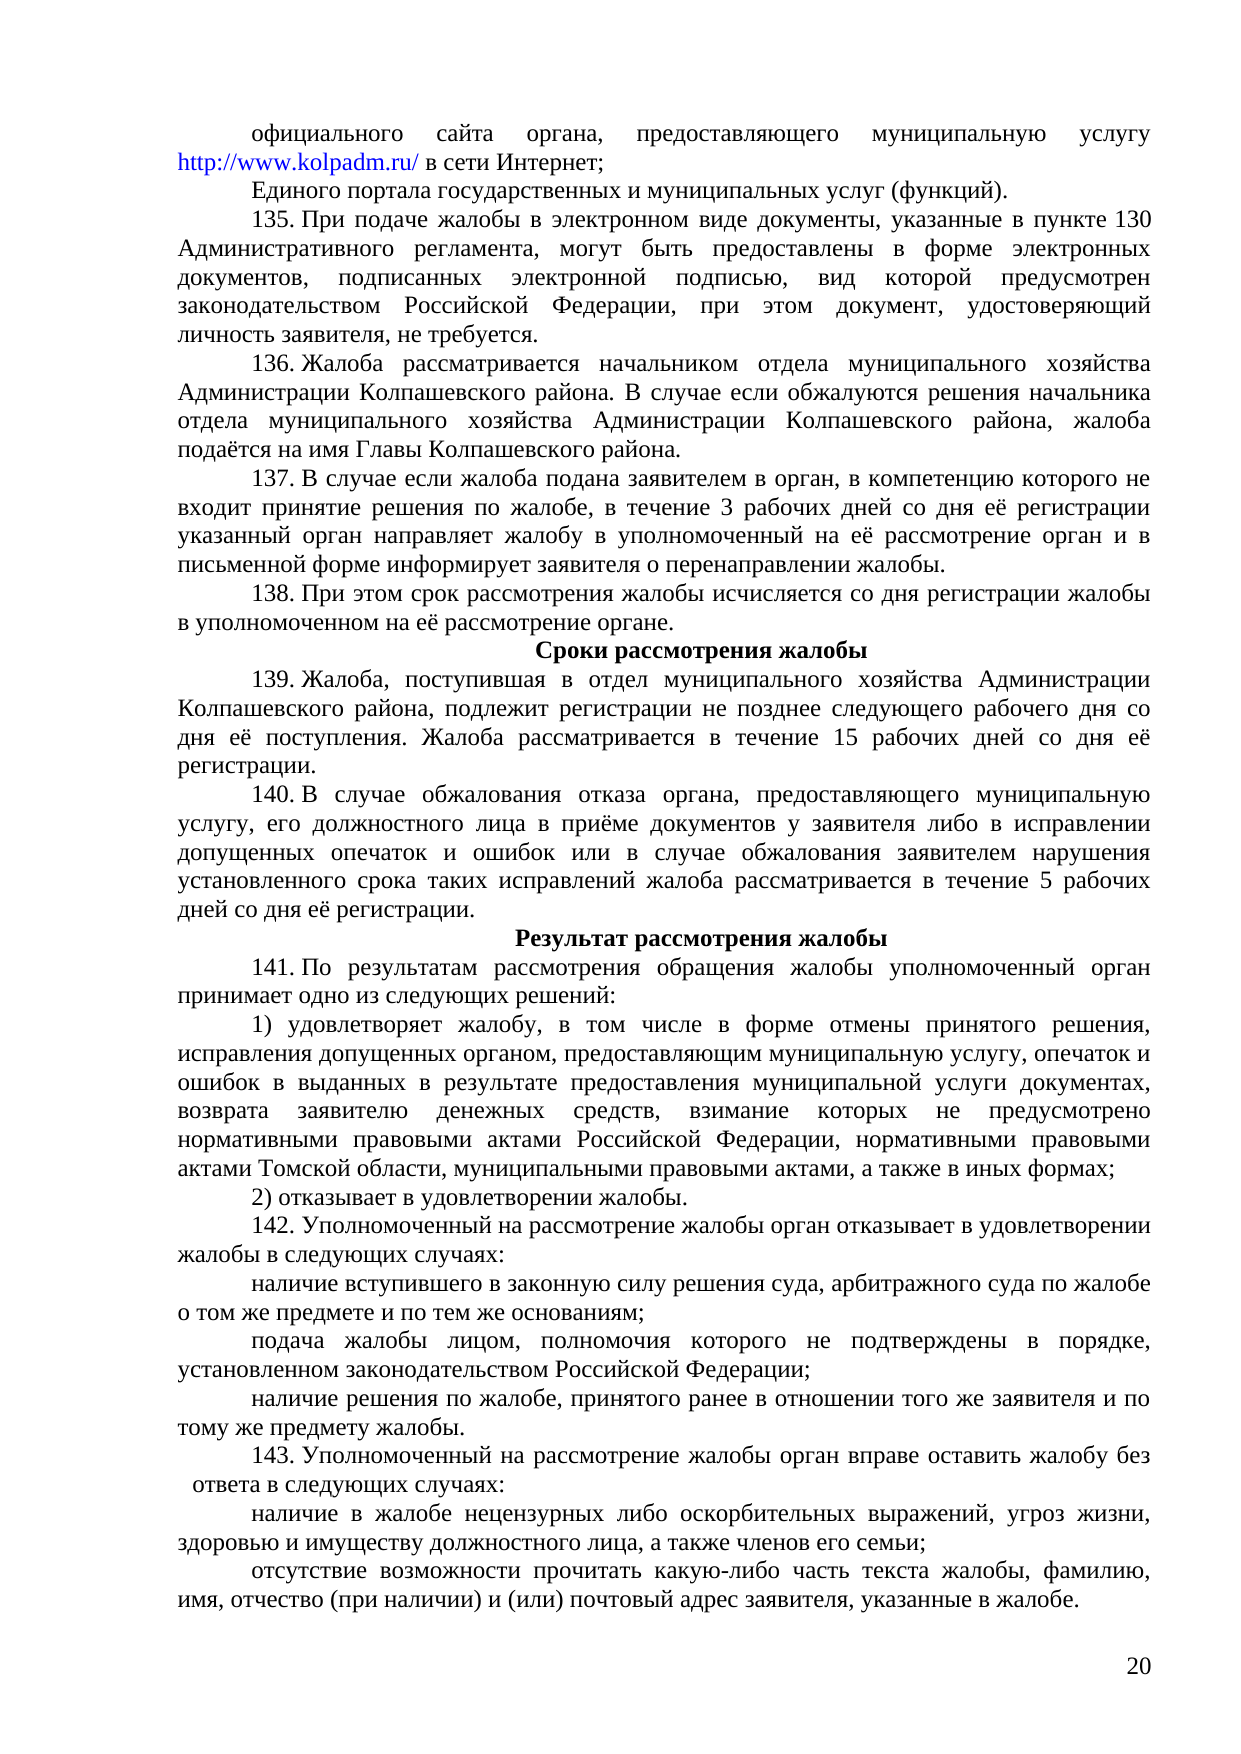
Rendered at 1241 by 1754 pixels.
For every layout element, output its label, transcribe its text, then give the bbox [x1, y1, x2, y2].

list Жалоба рассматривается начальником отдела муниципального хозяйства Администрации Колпашевского района. В случае если обжалуются решения начальника отдела муниципального хозяйства Администрации Колпашевского района, жалоба подаётся на имя Главы Колпашевского района. [177, 348, 1152, 463]
text отсутствие возможности прочитать какую-либо часть текста жалобы, фамилию, имя, отчество (при наличии) и (или) почтовый адрес заявителя, указанные в жалобе. [177, 1556, 1152, 1613]
list Уполномоченный на рассмотрение жалобы орган отказывает в удовлетворении жалобы в следующих случаях: [177, 1211, 1152, 1268]
text 2) отказывает в удовлетворении жалобы. [177, 1182, 1152, 1211]
text 1) удовлетворяет жалобу, в том числе в форме отмены принятого решения, исправления допущенных органом, предоставляющим муниципальную услугу, опечаток и ошибок в выданных в результате предоставления муниципальной услуги документах, возврата заявителю денежных средств, взимание которых не предусмотрено нормативными правовыми актами Российской Федерации, нормативными правовыми актами Томской области, муниципальными правовыми актами, а также в иных формах; [177, 1009, 1152, 1182]
text наличие решения по жалобе, принятого ранее в отношении того же заявителя и по тому же предмету жалобы. [177, 1383, 1152, 1441]
text подача жалобы лицом, полномочия которого не подтверждены в порядке, установленном законодательством Российской Федерации; [177, 1326, 1152, 1383]
list Уполномоченный на рассмотрение жалобы орган вправе оставить жалобу без ответа в следующих случаях: [192, 1441, 1152, 1498]
list При подаче жалобы в электронном виде документы, указанные в пункте 130 Административного регламента, могут быть предоставлены в форме электронных документов, подписанных электронной подписью, вид которой предусмотрен законодательством Российской Федерации, при этом документ, удостоверяющий личность заявителя, не требуется. [177, 204, 1152, 348]
text наличие вступившего в законную силу решения суда, арбитражного суда по жалобе о том же предмете и по тем же основаниям; [177, 1268, 1152, 1326]
list При этом срок рассмотрения жалобы исчисляется со дня регистрации жалобы в уполномоченном на её рассмотрение органе. [177, 578, 1152, 636]
text наличие в жалобе нецензурных либо оскорбительных выражений, угроз жизни, здоровью и имуществу должностного лица, а также членов его семьи; [177, 1498, 1152, 1556]
text Единого портала государственных и муниципальных услуг (функций). [177, 176, 1152, 204]
list В случае если жалоба подана заявителем в орган, в компетенцию которого не входит принятие решения по жалобе, в течение 3 рабочих дней со дня её регистрации указанный орган направляет жалобу в уполномоченный на её рассмотрение орган и в письменной форме информирует заявителя о перенаправлении жалобы. [177, 463, 1152, 578]
list По результатам рассмотрения обращения жалобы уполномоченный орган принимает одно из следующих решений: [177, 952, 1152, 1009]
list Жалоба, поступившая в отдел муниципального хозяйства Администрации Колпашевского района, подлежит регистрации не позднее следующего рабочего дня со дня её поступления. Жалоба рассматривается в течение 15 рабочих дней со дня её регистрации. [177, 664, 1152, 779]
list В случае обжалования отказа органа, предоставляющего муниципальную услугу, его должностного лица в приёме документов у заявителя либо в исправлении допущенных опечаток и ошибок или в случае обжалования заявителем нарушения установленного срока таких исправлений жалоба рассматривается в течение 5 рабочих дней со дня её регистрации. [177, 779, 1152, 923]
text Сроки рассмотрения жалобы [177, 636, 1152, 664]
text официального сайта органа, предоставляющего муниципальную услугу http://www.kolpadm.ru/ в сети Интернет; [177, 118, 1152, 176]
text Результат рассмотрения жалобы [177, 923, 1152, 952]
